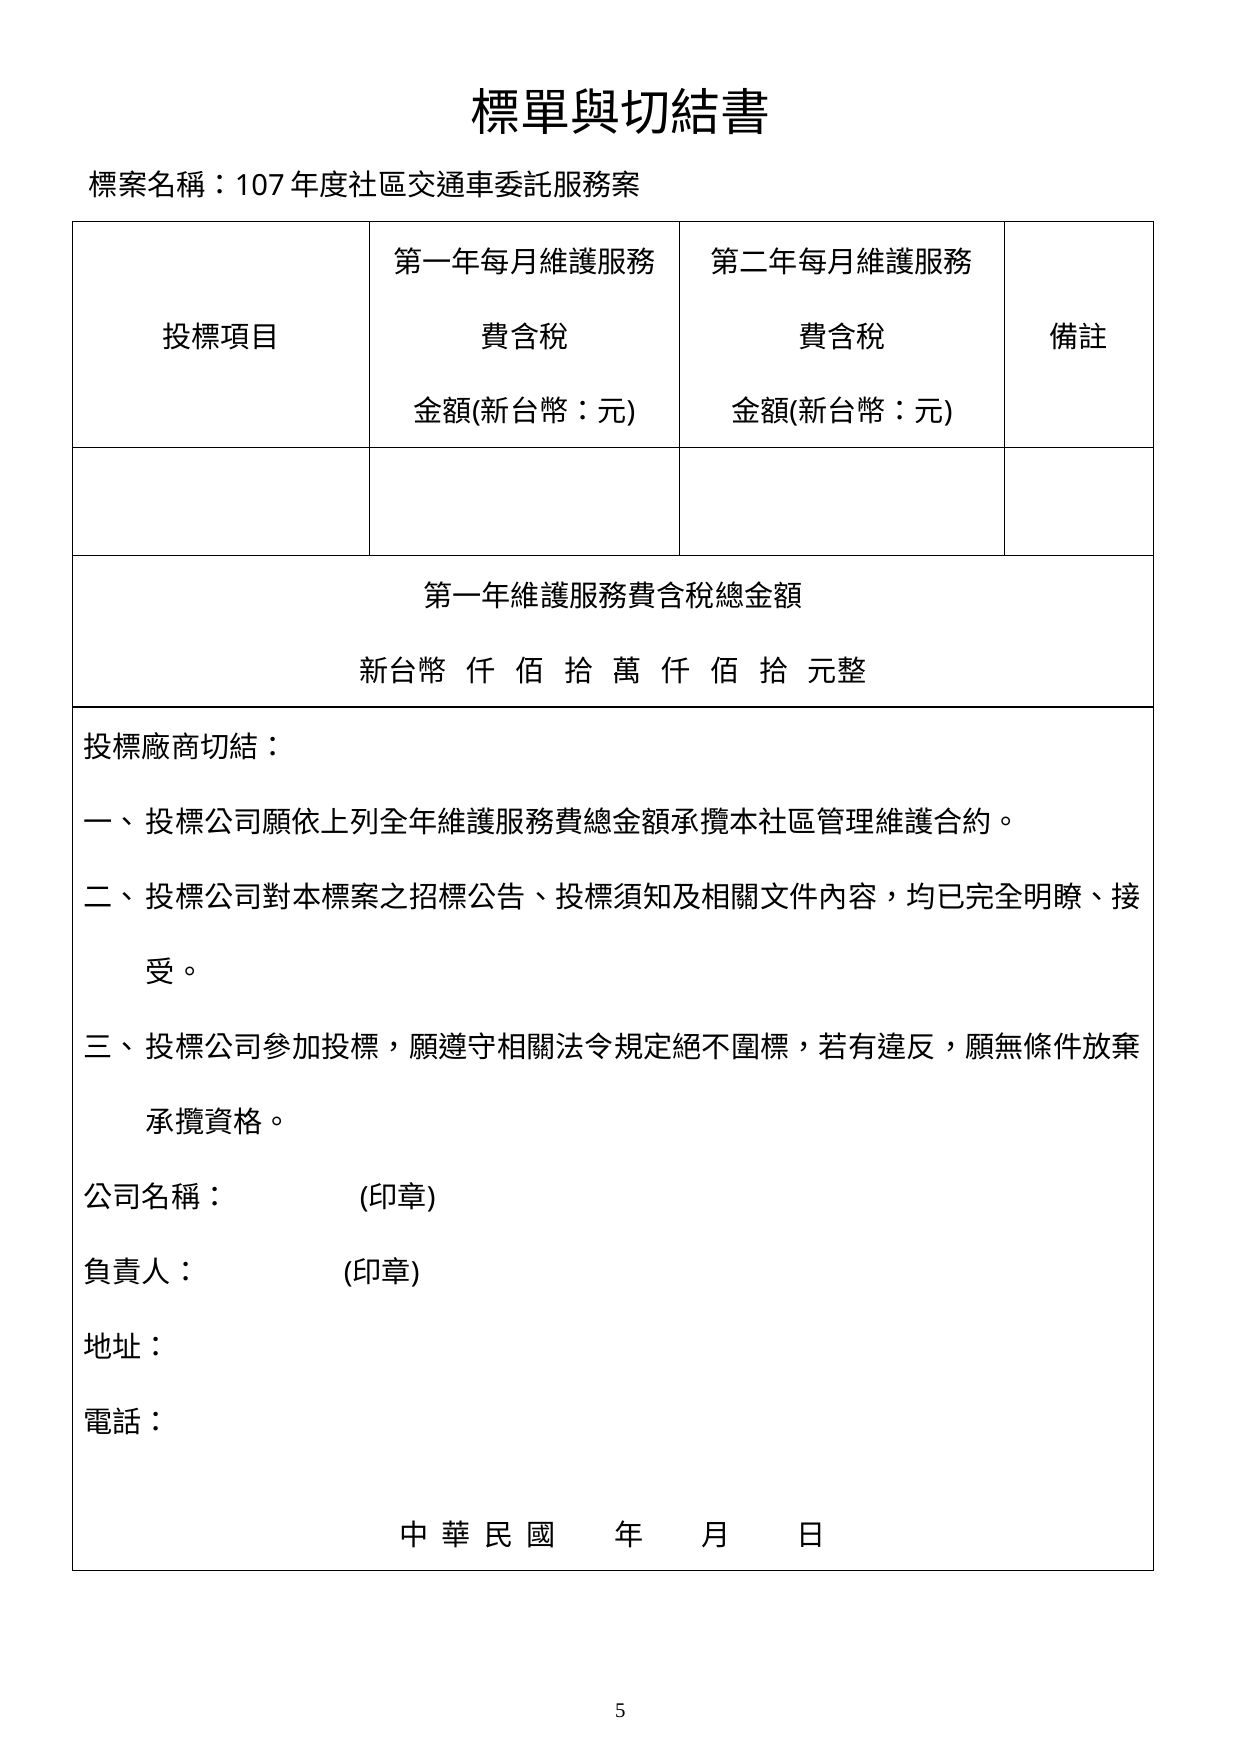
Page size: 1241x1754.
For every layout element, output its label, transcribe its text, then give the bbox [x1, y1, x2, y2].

text 標案名稱：107年度社區交通車委託服務案 [89, 146, 1152, 221]
table_header 備註 [1005, 222, 1153, 447]
table_cell [370, 448, 679, 555]
table_cell [73, 448, 369, 555]
table_cell 第一年維護服務費含稅總金額 新台幣 仟 佰 拾 萬 仟 佰 拾 元整 [73, 556, 1153, 706]
table_cell [1005, 448, 1153, 555]
table_header 第二年每月維護服務 費含稅 金額(新台幣：元) [680, 222, 1004, 447]
table_cell 投標廠商切結： 投標公司願依上列全年維護服務費總金額承攬本社區管理維護合約。 投標公司對本標案之招標公告、投標須知及相關文件內容，均已完全明瞭、接受。 投標公司參加投標，願遵守相關法令規定絕不圍標，若有違反，願無條件放棄承攬資格。 公司名稱： (印章) 負責人： (印章) 地址： 電話： 中 華 民 國 年 月 日 [73, 708, 1153, 1570]
text 標單與切結書 [89, 71, 1152, 146]
table_header 第一年每月維護服務費含稅 金額(新台幣：元) [370, 222, 679, 447]
table_header 投標項目 [73, 222, 369, 447]
table_cell [680, 448, 1004, 555]
